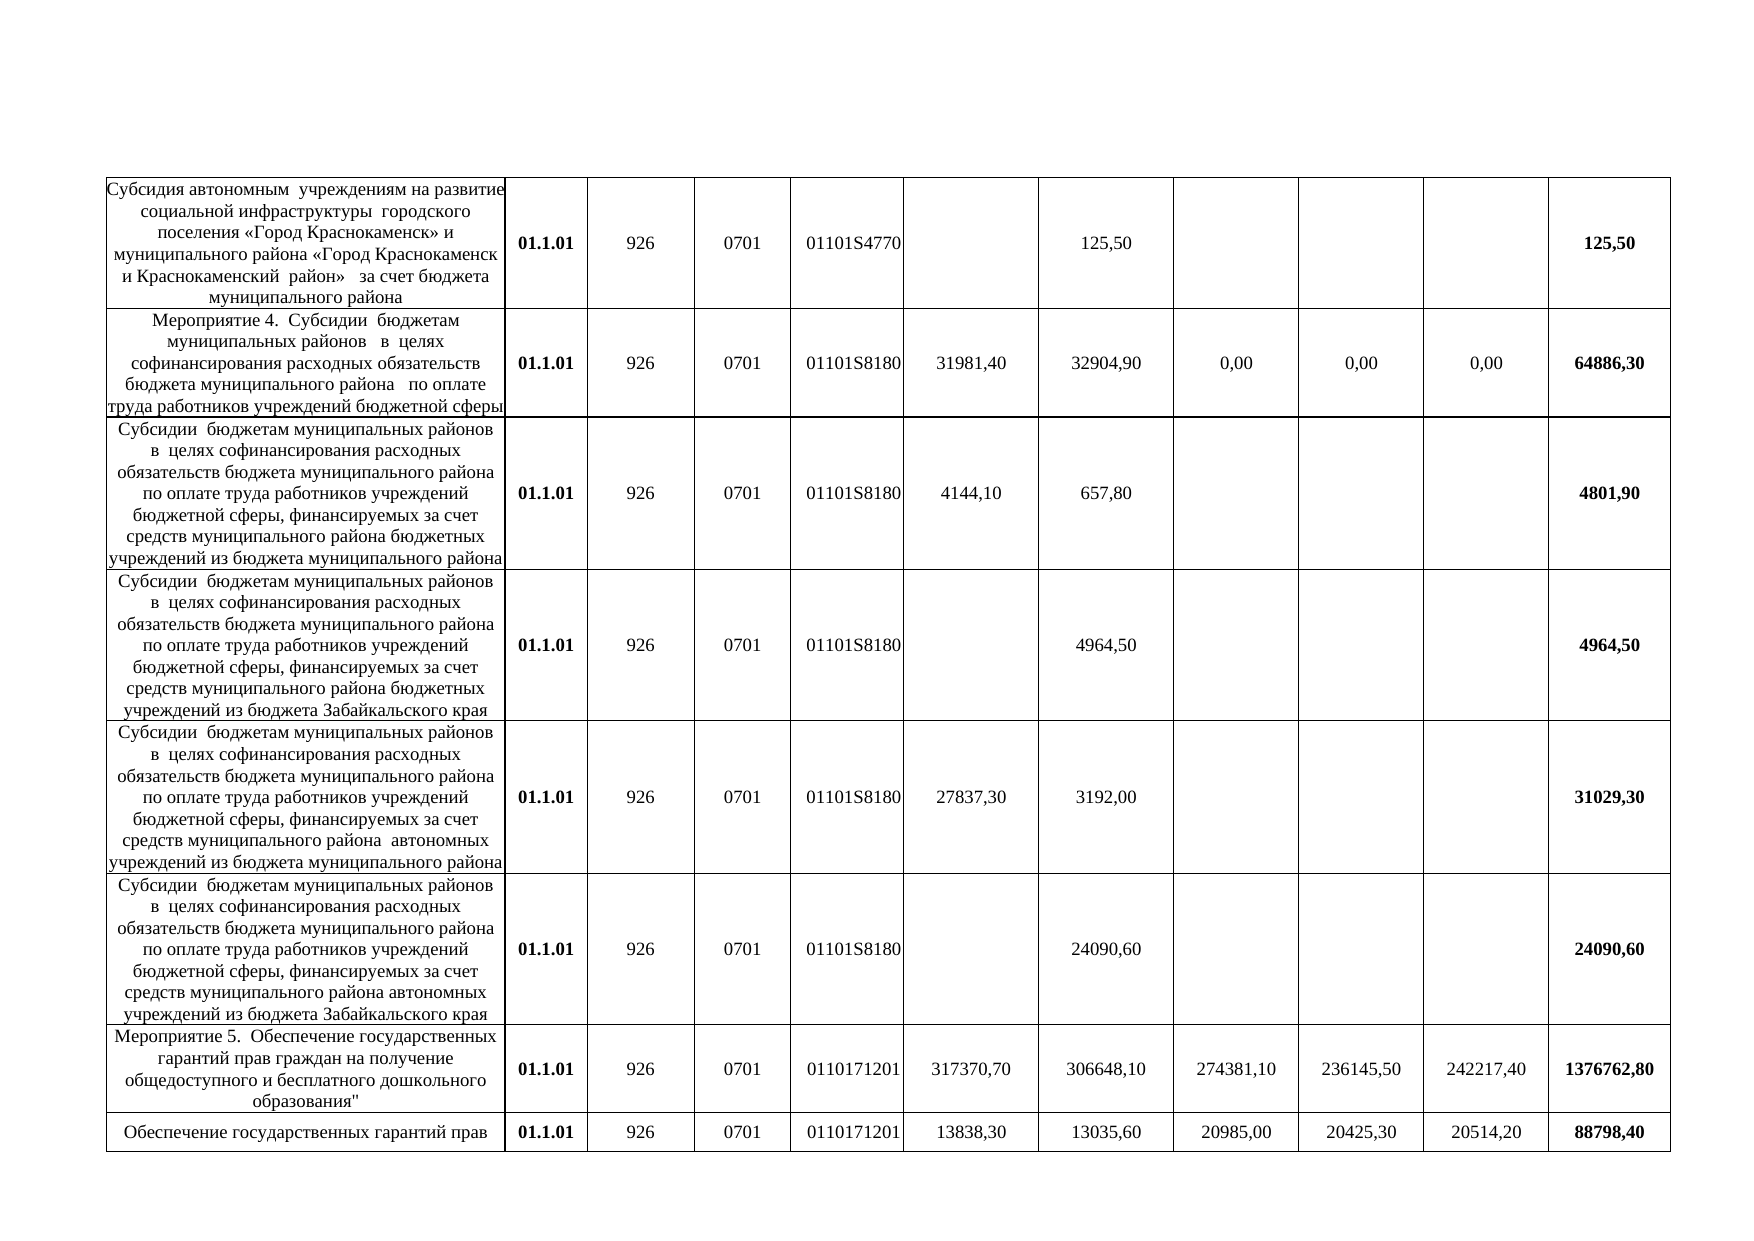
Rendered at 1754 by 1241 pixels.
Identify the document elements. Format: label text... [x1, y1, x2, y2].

table_cell 926 [588, 178, 694, 308]
table_cell [1424, 178, 1548, 308]
table_cell 0701 [695, 1025, 790, 1112]
table_cell 926 [588, 309, 694, 416]
table_cell 125,50 [1549, 178, 1670, 308]
table_cell [1174, 874, 1298, 1024]
table_cell 4964,50 [1549, 570, 1670, 720]
table_cell 4801,90 [1549, 418, 1670, 568]
table_cell 0701 [695, 570, 790, 720]
table_cell 01101S8180 [791, 874, 903, 1024]
table_cell 274381,10 [1174, 1025, 1298, 1112]
table_cell 0701 [695, 874, 790, 1024]
table_cell 31981,40 [904, 309, 1038, 416]
table_cell 0701 [695, 721, 790, 872]
table_cell 0701 [695, 178, 790, 308]
table_cell 125,50 [1039, 178, 1173, 308]
table_cell [1299, 570, 1423, 720]
table_cell 01.1.01 [506, 1025, 587, 1112]
table_cell Субсидии бюджетам муниципальных районов в целях софинансирования расходных обязательств бюджета муниципального района по оплате труда работников учреждений бюджетной сферы, финансируемых за счет средств муниципального района автономных учреждений из бюджета муниципального района [107, 721, 504, 872]
table_cell [1299, 874, 1423, 1024]
table_cell 01.1.01 [506, 309, 587, 416]
table_cell [1174, 178, 1298, 308]
table_cell 01101S4770 [791, 178, 903, 308]
table_cell 20425,30 [1299, 1113, 1423, 1151]
table_cell 13838,30 [904, 1113, 1038, 1151]
table_cell [1424, 570, 1548, 720]
table_cell 236145,50 [1299, 1025, 1423, 1112]
table_cell Мероприятие 4. Субсидии бюджетам муниципальных районов в целях софинансирования расходных обязательств бюджета муниципального района по оплате труда работников учреждений бюджетной сферы [107, 309, 504, 416]
table_cell 242217,40 [1424, 1025, 1548, 1112]
table_cell 01.1.01 [506, 721, 587, 872]
table_cell 0110171201 [791, 1025, 903, 1112]
table_cell 01.1.01 [506, 570, 587, 720]
table_cell [1174, 721, 1298, 872]
table_cell 0,00 [1174, 309, 1298, 416]
table_cell 926 [588, 1113, 694, 1151]
table_cell [1299, 178, 1423, 308]
table_cell 20514,20 [1424, 1113, 1548, 1151]
table_cell 31029,30 [1549, 721, 1670, 872]
table_cell 01101S8180 [791, 570, 903, 720]
table_cell [1424, 418, 1548, 568]
table_cell 926 [588, 874, 694, 1024]
table_cell 306648,10 [1039, 1025, 1173, 1112]
table_cell [904, 570, 1038, 720]
table_cell 24090,60 [1039, 874, 1173, 1024]
table_cell 01101S8180 [791, 418, 903, 568]
table_cell [904, 178, 1038, 308]
table_cell 317370,70 [904, 1025, 1038, 1112]
table_cell 88798,40 [1549, 1113, 1670, 1151]
table_cell Субсидии бюджетам муниципальных районов в целях софинансирования расходных обязательств бюджета муниципального района по оплате труда работников учреждений бюджетной сферы, финансируемых за счет средств муниципального района бюджетных учреждений из бюджета муниципального района [107, 418, 504, 568]
table_cell 13035,60 [1039, 1113, 1173, 1151]
table_cell 1376762,80 [1549, 1025, 1670, 1112]
table_cell Субсидия автономным учреждениям на развитие социальной инфраструктуры городского поселения «Город Краснокаменск» и муниципального района «Город Краснокаменск и Краснокаменский район» за счет бюджета муниципального района [107, 178, 504, 308]
table_cell 0701 [695, 418, 790, 568]
table_cell 24090,60 [1549, 874, 1670, 1024]
table_cell 657,80 [1039, 418, 1173, 568]
table_cell [1424, 721, 1548, 872]
table_cell 926 [588, 721, 694, 872]
table_cell 01.1.01 [506, 874, 587, 1024]
table_cell [1299, 721, 1423, 872]
table_cell 01.1.01 [506, 178, 587, 308]
table_cell 01101S8180 [791, 309, 903, 416]
table_cell 27837,30 [904, 721, 1038, 872]
table_cell [1174, 570, 1298, 720]
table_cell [107, 1113, 504, 1151]
table_cell 64886,30 [1549, 309, 1670, 416]
table_cell 01101S8180 [791, 721, 903, 872]
table_cell 0,00 [1424, 309, 1548, 416]
table_cell 3192,00 [1039, 721, 1173, 872]
table_cell 926 [588, 570, 694, 720]
table_cell Субсидии бюджетам муниципальных районов в целях софинансирования расходных обязательств бюджета муниципального района по оплате труда работников учреждений бюджетной сферы, финансируемых за счет средств муниципального района бюджетных учреждений из бюджета Забайкальского края [107, 570, 504, 720]
table_cell [1424, 874, 1548, 1024]
table_cell 32904,90 [1039, 309, 1173, 416]
table_cell 926 [588, 418, 694, 568]
table_cell Субсидии бюджетам муниципальных районов в целях софинансирования расходных обязательств бюджета муниципального района по оплате труда работников учреждений бюджетной сферы, финансируемых за счет средств муниципального района автономных учреждений из бюджета Забайкальского края [107, 874, 504, 1024]
table_cell 926 [588, 1025, 694, 1112]
table_cell [1299, 418, 1423, 568]
table_cell 0701 [695, 309, 790, 416]
table_cell [904, 874, 1038, 1024]
table_cell Мероприятие 5. Обеспечение государственных гарантий прав граждан на получение общедоступного и бесплатного дошкольного образования" [107, 1025, 504, 1112]
table_cell 01.1.01 [506, 1113, 587, 1151]
table_cell 01.1.01 [506, 418, 587, 568]
table_cell 20985,00 [1174, 1113, 1298, 1151]
table_cell 0,00 [1299, 309, 1423, 416]
table_cell 4964,50 [1039, 570, 1173, 720]
table_cell [1174, 418, 1298, 568]
table_cell 0701 [695, 1113, 790, 1151]
table_cell 0110171201 [791, 1113, 903, 1151]
table_cell 4144,10 [904, 418, 1038, 568]
